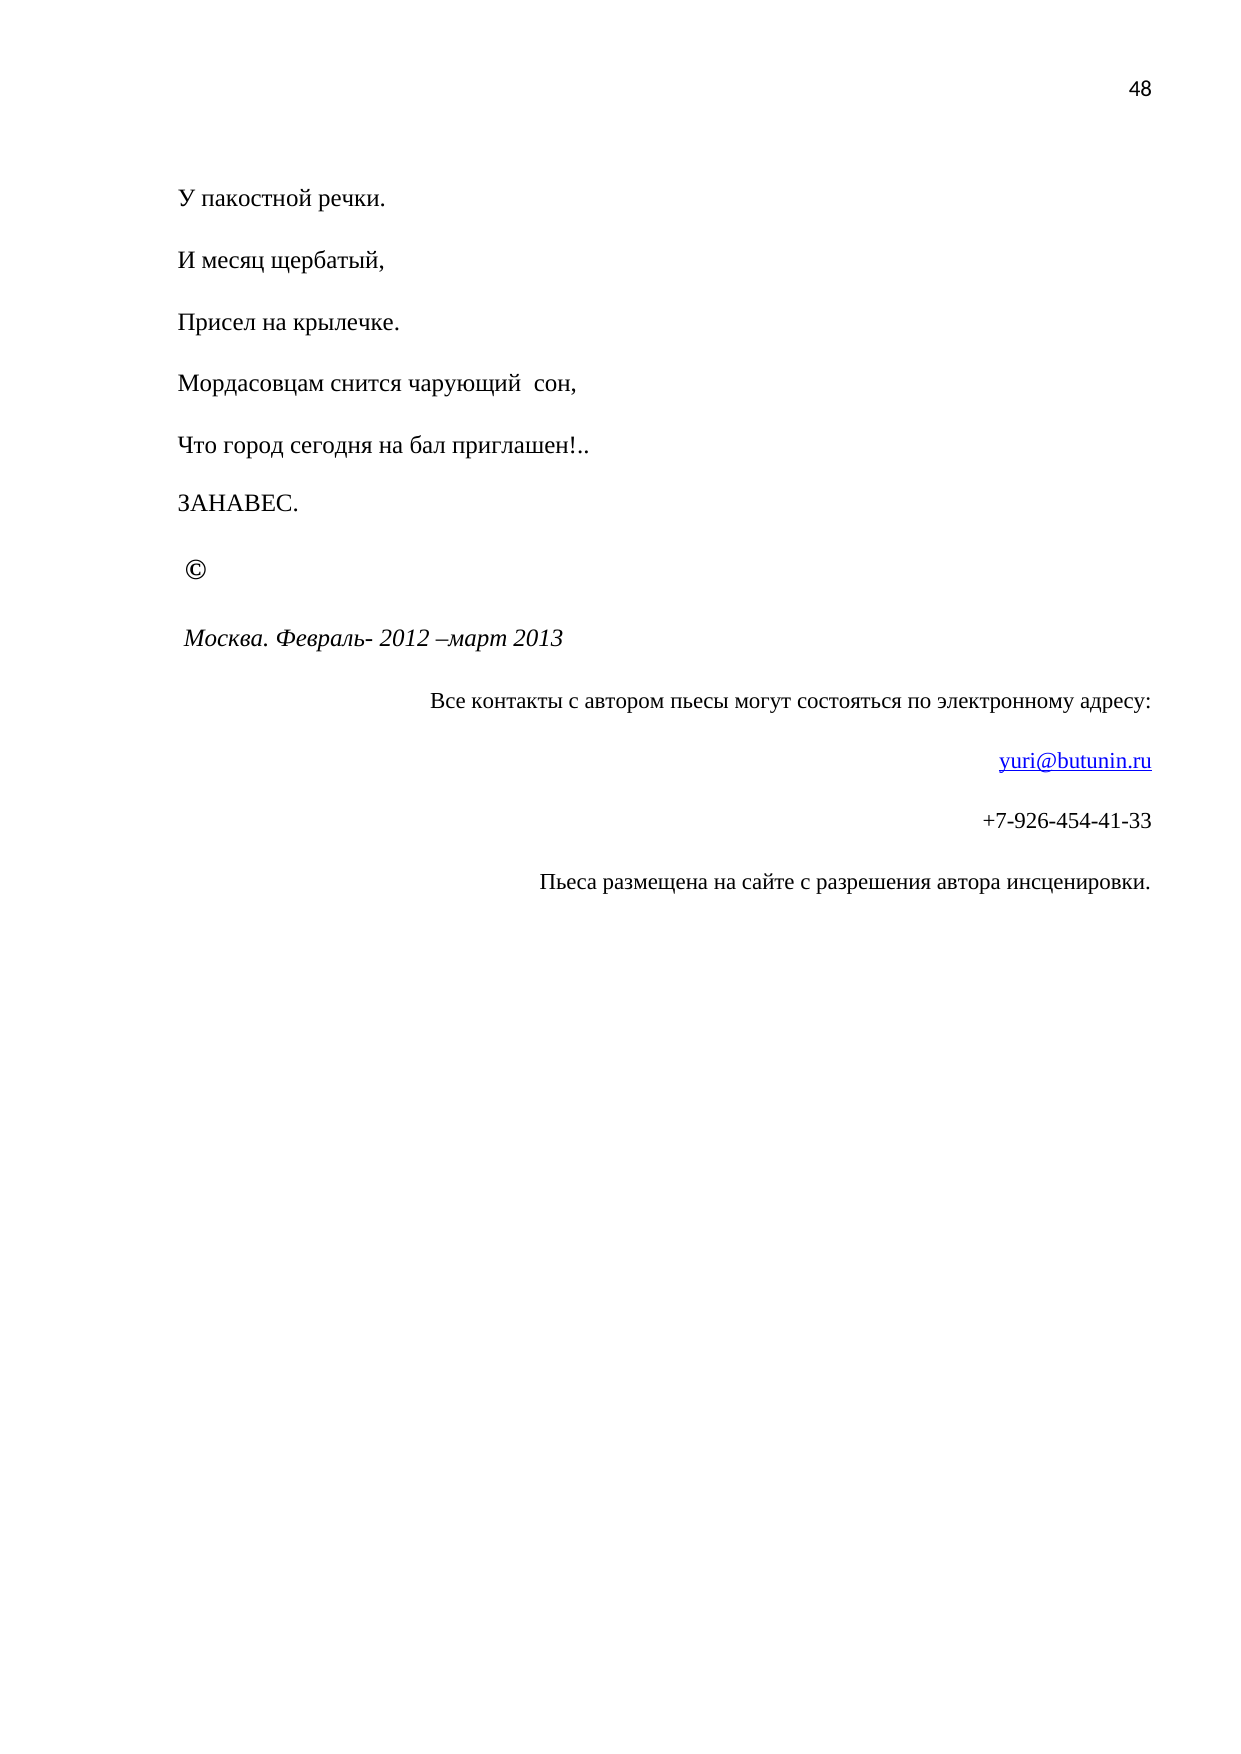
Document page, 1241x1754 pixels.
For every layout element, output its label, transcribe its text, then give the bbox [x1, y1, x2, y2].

text Москва. Февраль- 2012 –март 2013 [177, 623, 1152, 652]
text У пакостной речки. [177, 179, 1152, 212]
text yuri@butunin.ru [177, 747, 1152, 773]
text Мордасовцам снится чарующий сон, [177, 364, 1152, 397]
text Присел на крылечке. [177, 303, 1152, 335]
text И месяц щербатый, [177, 241, 1152, 274]
text Что город сегодня на бал приглашен!.. [177, 426, 1152, 459]
text Пьеса размещена на сайте с разрешения автора инсценировки. [177, 868, 1152, 894]
text Все контакты с автором пьесы могут состояться по электронному адресу: [177, 687, 1152, 713]
text +7-926-454-41-33 [177, 807, 1152, 834]
text © [177, 552, 1152, 585]
text ЗАНАВЕС. [177, 488, 1152, 517]
